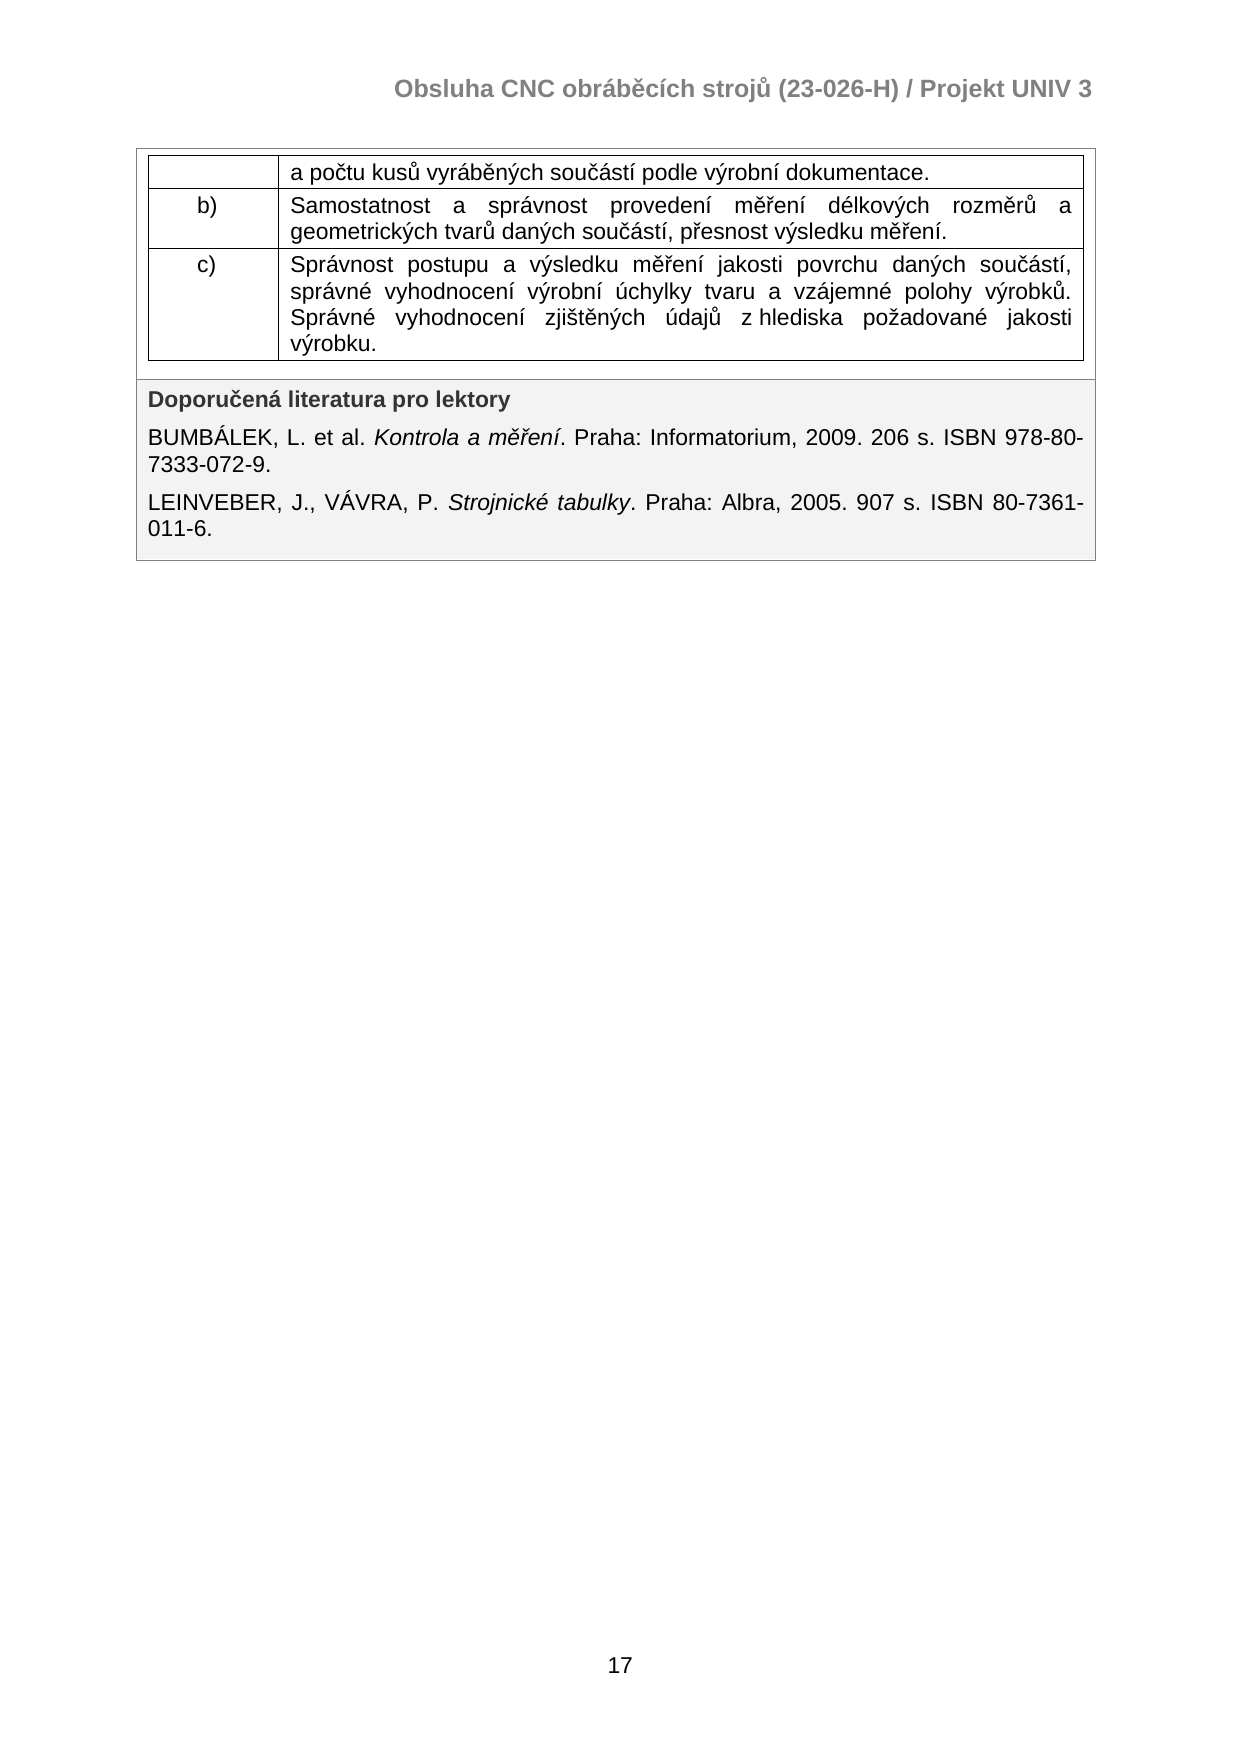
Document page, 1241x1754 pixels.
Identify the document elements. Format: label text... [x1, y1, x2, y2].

table_cell Doporučená literatura pro lektory BUMBÁLEK, L. et al. Kontrola a měření. Praha: Informatorium, 2009. 206 s. ISBN 978-80-7333-072-9. LEINVEBER, J., VÁVRA, P. Strojnické tabulky. Praha: Albra, 2005. 907 s. ISBN 80-7361-011-6. [137, 380, 1095, 559]
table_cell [137, 149, 1095, 378]
